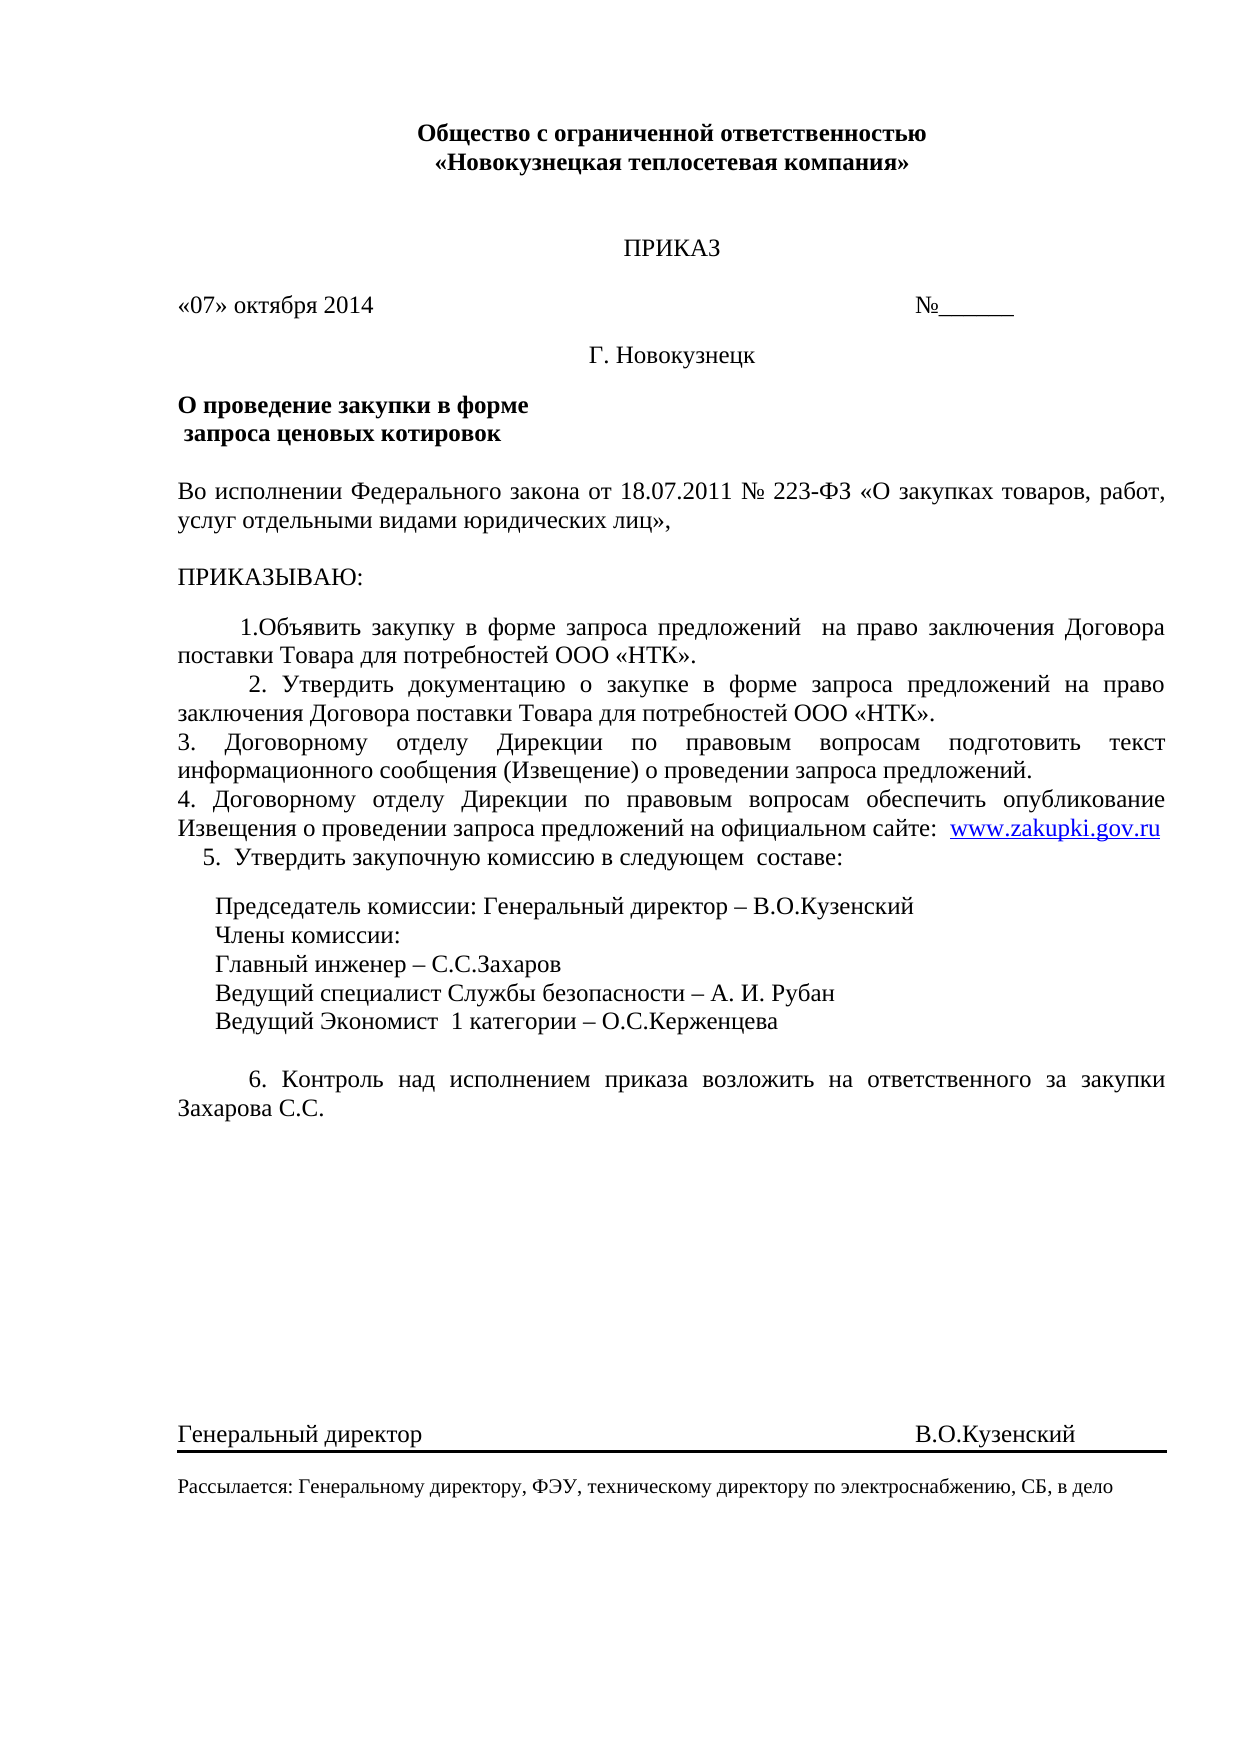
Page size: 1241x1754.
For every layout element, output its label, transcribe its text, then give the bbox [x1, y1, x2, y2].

text 6. Контроль над исполнением приказа возложить на ответственного за закупки Захарова С.С. [177, 1064, 1167, 1121]
text запроса ценовых котировок [177, 418, 1167, 447]
text ПРИКАЗ [177, 233, 1167, 262]
text О проведение закупки в форме [177, 390, 1167, 418]
text Председатель комиссии: Генеральный директор – В.О.Кузенский [215, 891, 1167, 920]
text 4. Договорному отделу Дирекции по правовым вопросам обеспечить опубликование Извещения о проведении запроса предложений на официальном сайте: www.zakupki.gov.ru [177, 784, 1167, 842]
text Г. Новокузнецк [177, 340, 1167, 369]
list Генеральный директор В.О.Кузенский [177, 1419, 1167, 1450]
text ПРИКАЗЫВАЮ: [177, 562, 1167, 591]
text «07» октября 2014 №______ [177, 291, 1167, 319]
text 3. Договорному отделу Дирекции по правовым вопросам подготовить текст информационного сообщения (Извещение) о проведении запроса предложений. [177, 727, 1167, 784]
text Ведущий Экономист 1 категории – О.С.Керженцева [215, 1006, 1167, 1035]
text 2. Утвердить документацию о закупке в форме запроса предложений на право заключения Договора поставки Товара для потребностей ООО «НТК». [177, 669, 1167, 727]
text Ведущий специалист Службы безопасности – А. И. Рубан [215, 978, 1167, 1006]
text 1.Объявить закупку в форме запроса предложений на право заключения Договора поставки Товара для потребностей ООО «НТК». [177, 612, 1167, 669]
list Рассылается: Генеральному директору, ФЭУ, техническому директору по электроснабжению, СБ, в дело [177, 1474, 1167, 1498]
text 5. Утвердить закупочную комиссию в следующем составе: [177, 842, 1167, 871]
text «Новокузнецкая теплосетевая компания» [177, 147, 1167, 176]
text Во исполнении Федерального закона от 18.07.2011 № 223-ФЗ «О закупках товаров, работ, услуг отдельными видами юридических лиц», [177, 476, 1167, 533]
text Главный инженер – С.С.Захаров [215, 949, 1167, 978]
text Члены комиссии: [215, 920, 1167, 949]
text Общество с ограниченной ответственностью [177, 118, 1167, 147]
